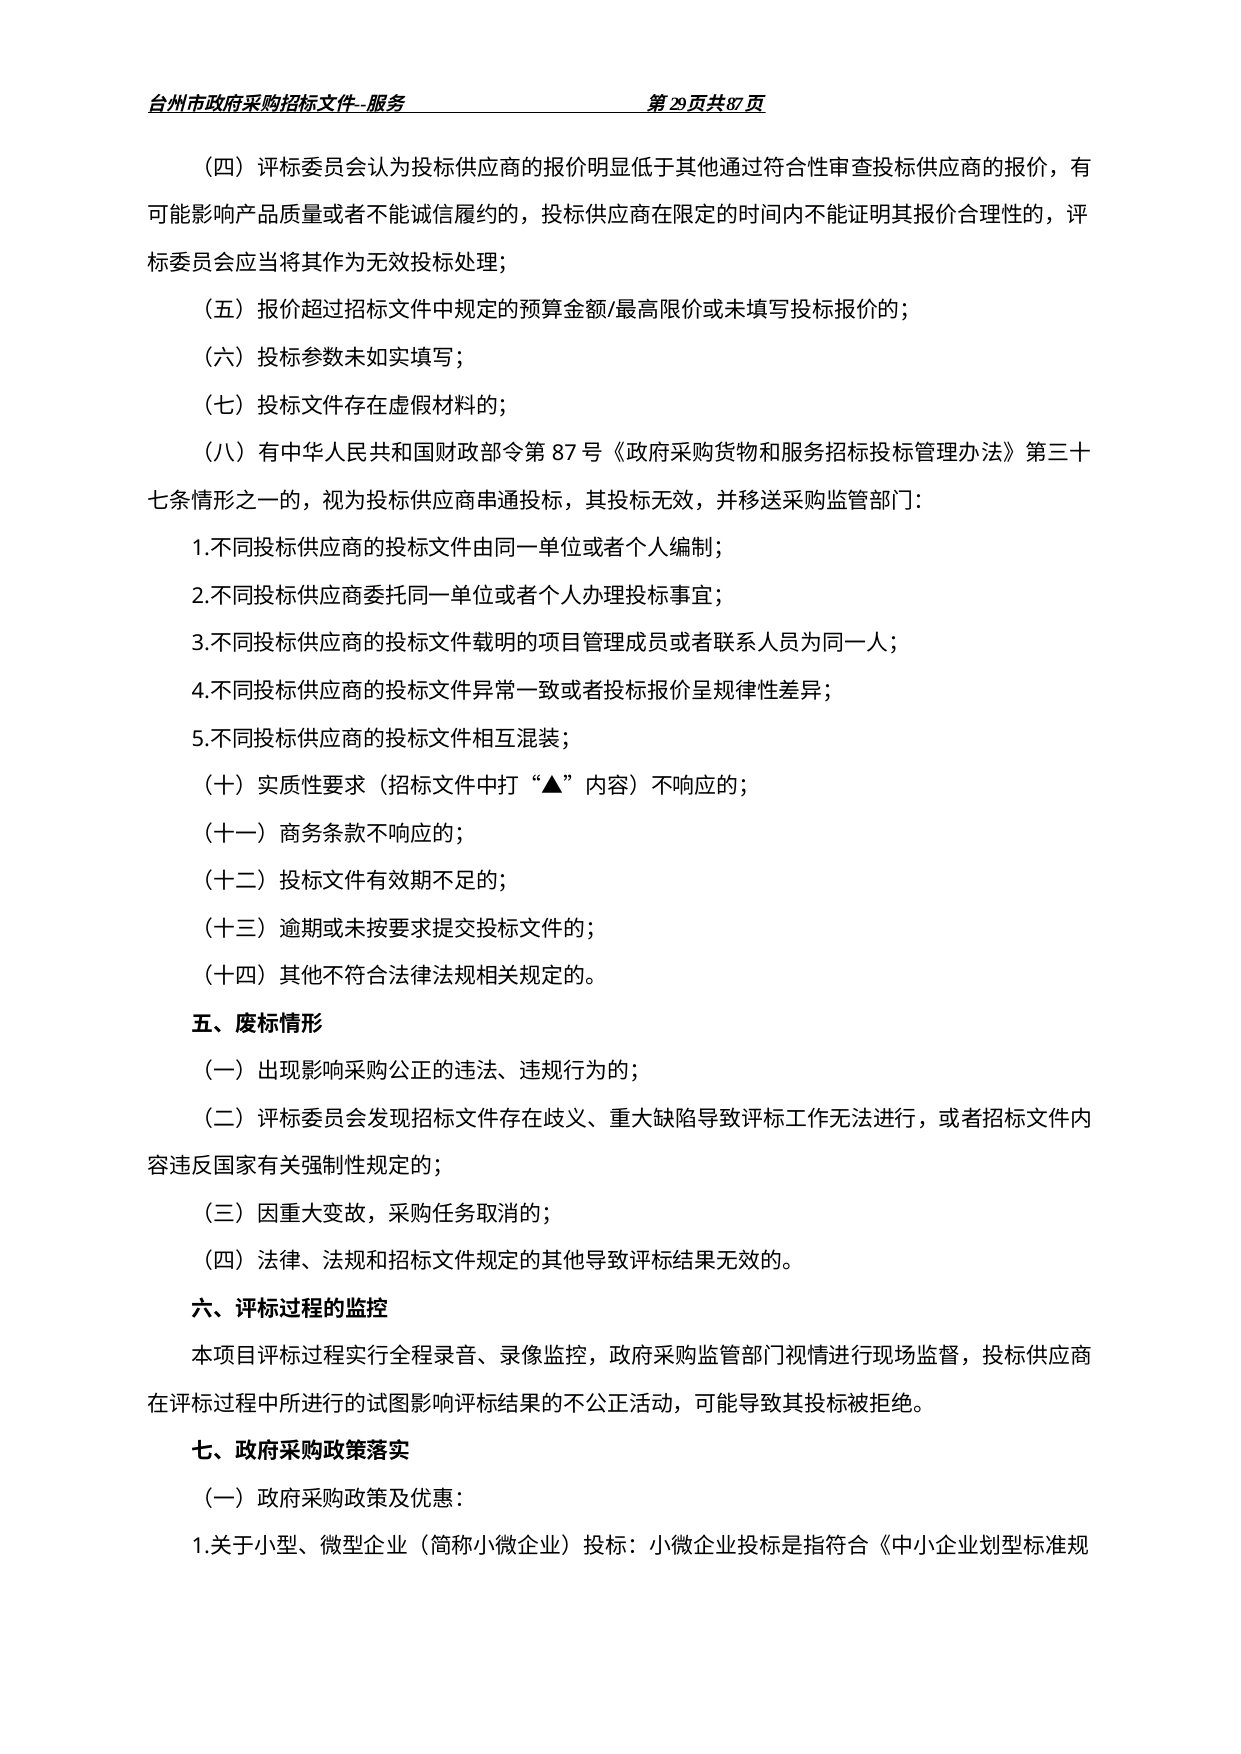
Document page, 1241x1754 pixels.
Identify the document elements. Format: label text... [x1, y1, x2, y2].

text （十四）其他不符合法律法规相关规定的。 [148, 958, 1092, 990]
text 七、政府采购政策落实 [148, 1433, 1092, 1465]
text （十一）商务条款不响应的； [148, 816, 1092, 847]
text 1.不同投标供应商的投标文件由同一单位或者个人编制； [148, 530, 1092, 562]
text （二）评标委员会发现招标文件存在歧义、重大缺陷导致评标工作无法进行，或者招标文件内容违反国家有关强制性规定的； [148, 1101, 1092, 1180]
text （六）投标参数未如实填写； [148, 340, 1092, 372]
text 本项目评标过程实行全程录音、录像监控，政府采购监管部门视情进行现场监督，投标供应商在评标过程中所进行的试图影响评标结果的不公正活动，可能导致其投标被拒绝。 [148, 1338, 1092, 1417]
text 2.不同投标供应商委托同一单位或者个人办理投标事宜； [148, 578, 1092, 609]
text 六、评标过程的监控 [148, 1291, 1092, 1322]
text （七）投标文件存在虚假材料的； [148, 388, 1092, 419]
text （一）政府采购政策及优惠： [148, 1481, 1092, 1512]
text （一）出现影响采购公正的违法、违规行为的； [148, 1053, 1092, 1085]
text （十）实质性要求（招标文件中打“▲”内容）不响应的； [148, 768, 1092, 800]
text （五）报价超过招标文件中规定的预算金额/最高限价或未填写投标报价的； [148, 292, 1092, 324]
text 4.不同投标供应商的投标文件异常一致或者投标报价呈规律性差异； [148, 673, 1092, 705]
text 5.不同投标供应商的投标文件相互混装； [148, 721, 1092, 752]
text （八）有中华人民共和国财政部令第87号《政府采购货物和服务招标投标管理办法》第三十七条情形之一的，视为投标供应商串通投标，其投标无效，并移送采购监管部门： [148, 435, 1092, 514]
text （三）因重大变故，采购任务取消的； [148, 1196, 1092, 1227]
text （十二）投标文件有效期不足的； [148, 863, 1092, 895]
text 3.不同投标供应商的投标文件载明的项目管理成员或者联系人员为同一人； [148, 625, 1092, 657]
text （四）法律、法规和招标文件规定的其他导致评标结果无效的。 [148, 1243, 1092, 1275]
text （十三）逾期或未按要求提交投标文件的； [148, 911, 1092, 942]
text （四）评标委员会认为投标供应商的报价明显低于其他通过符合性审查投标供应商的报价，有可能影响产品质量或者不能诚信履约的，投标供应商在限定的时间内不能证明其报价合理性的，评标委员会应当将其作为无效投标处理； [148, 150, 1092, 277]
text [148, 1528, 1092, 1560]
text 五、废标情形 [148, 1006, 1092, 1037]
